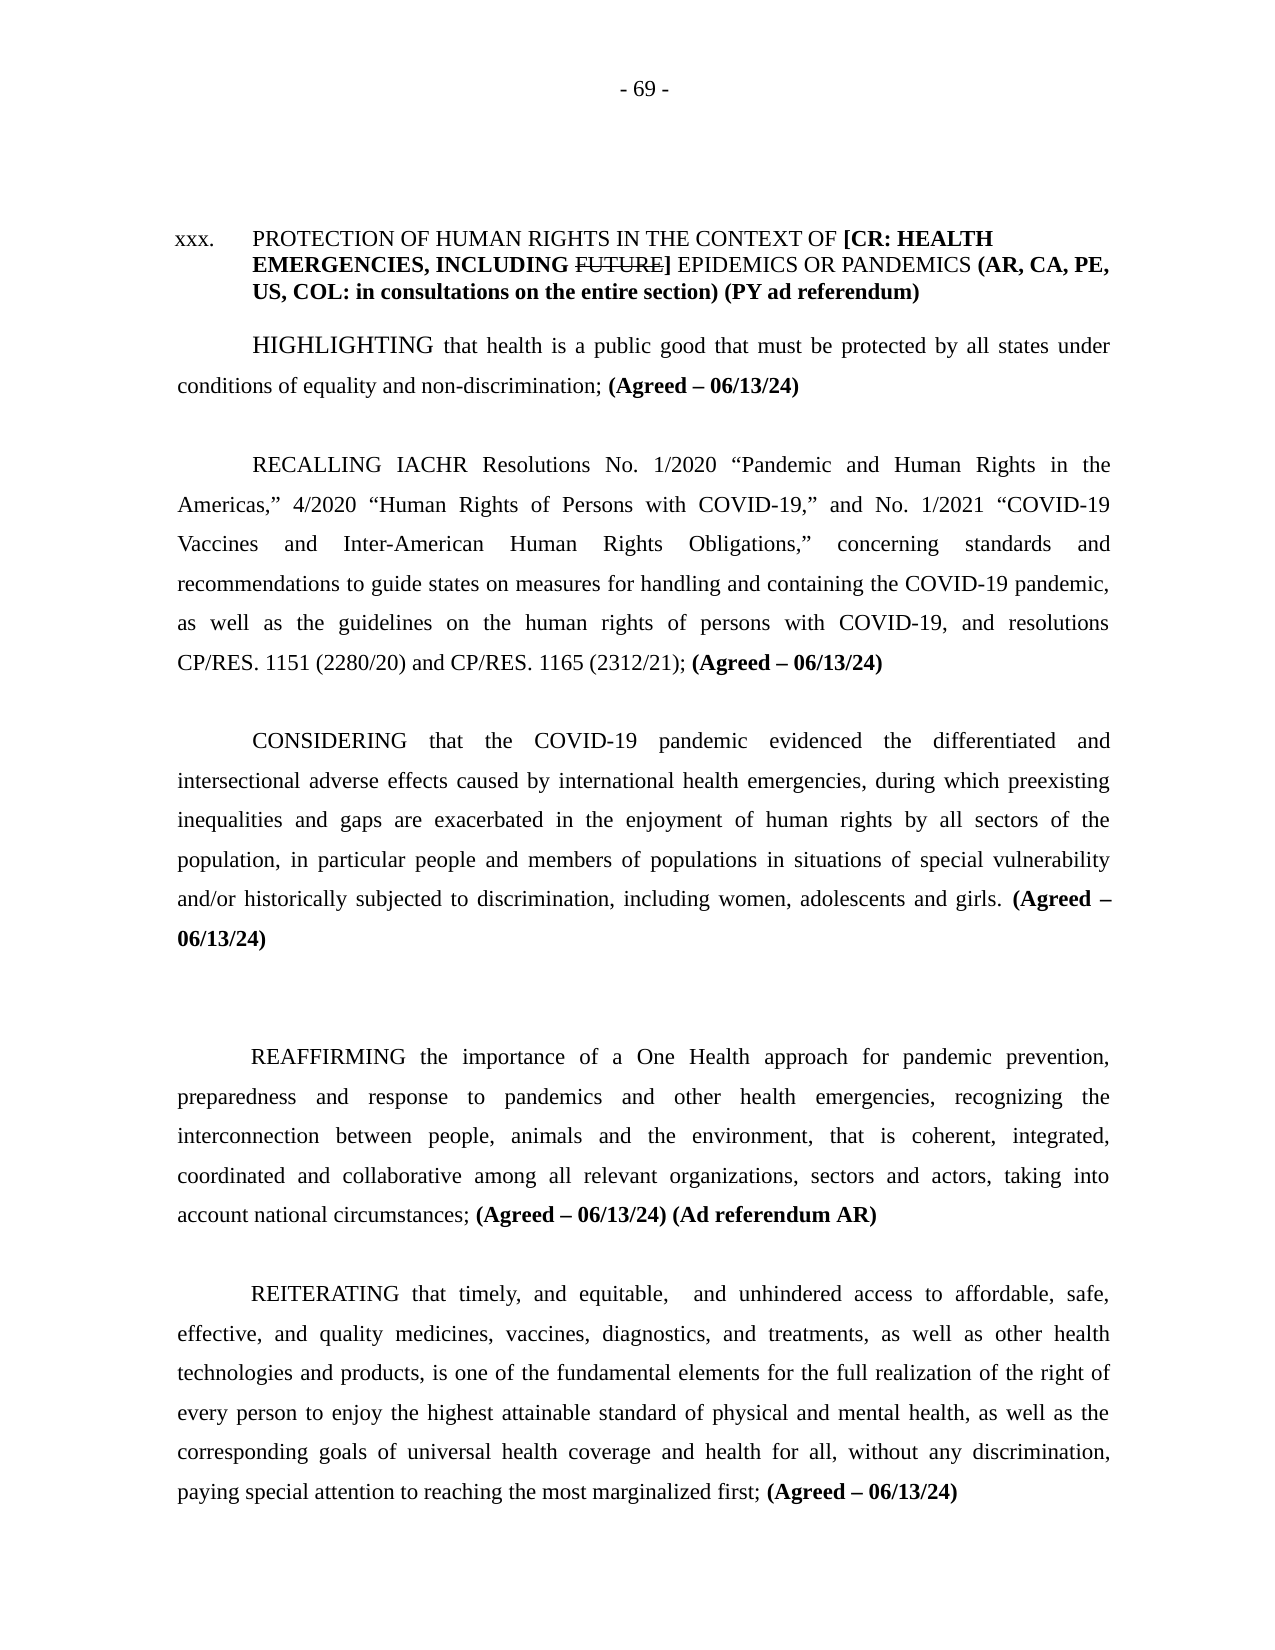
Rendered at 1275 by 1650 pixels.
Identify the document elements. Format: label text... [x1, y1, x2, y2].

text REAFFIRMING the importance of a One Health approach for pandemic prevention, preparedness and response to pandemics and other health emergencies, recognizing the interconnection between people, animals and the environment, that is coherent, integrated, coordinated and collaborative among all relevant organizations, sectors and actors, taking into account national circumstances; (Agreed – 06/13/24) (Ad referendum AR) [177, 1043, 1111, 1228]
text HIGHLIGHTING that health is a public good that must be protected by all states under conditions of equality and non-discrimination; (Agreed – 06/13/24) [177, 330, 1111, 399]
text CONSIDERING that the COVID-19 pandemic evidenced the differentiated and intersectional adverse effects caused by international health emergencies, during which preexisting inequalities and gaps are exacerbated in the enjoyment of human rights by all sectors of the population, in particular people and members of populations in situations of special vulnerability and/or historically subjected to discrimination, including women, adolescents and girls. (Agreed – 06/13/24) [177, 728, 1111, 951]
text RECALLING IACHR Resolutions No. 1/2020 “Pandemic and Human Rights in the Americas,” 4/2020 “Human Rights of Persons with COVID-19,” and No. 1/2021 “COVID-19 Vaccines and Inter-American Human Rights Obligations,” concerning standards and recommendations to guide states on measures for handling and containing the COVID-19 pandemic, as well as the guidelines on the human rights of persons with COVID-19, and resolutions CP/RES. 1151 (2280/20) and CP/RES. 1165 (2312/21); (Agreed – 06/13/24) [177, 451, 1111, 675]
list PROTECTION OF HUMAN RIGHTS IN THE CONTEXT OF [CR: HEALTH EMERGENCIES, INCLUDING FUTURE] EPIDEMICS OR PANDEMICS (AR, CA, PE, US, COL: in consultations on the entire section) (PY ad referendum) [214, 225, 1111, 304]
text REITERATING that timely, and equitable, and unhindered access to affordable, safe, effective, and quality medicines, vaccines, diagnostics, and treatments, as well as other health technologies and products, is one of the fundamental elements for the full realization of the right of every person to enjoy the highest attainable standard of physical and mental health, as well as the corresponding goals of universal health coverage and health for all, without any discrimination, paying special attention to reaching the most marginalized first; (Agreed – 06/13/24) [177, 1280, 1111, 1504]
